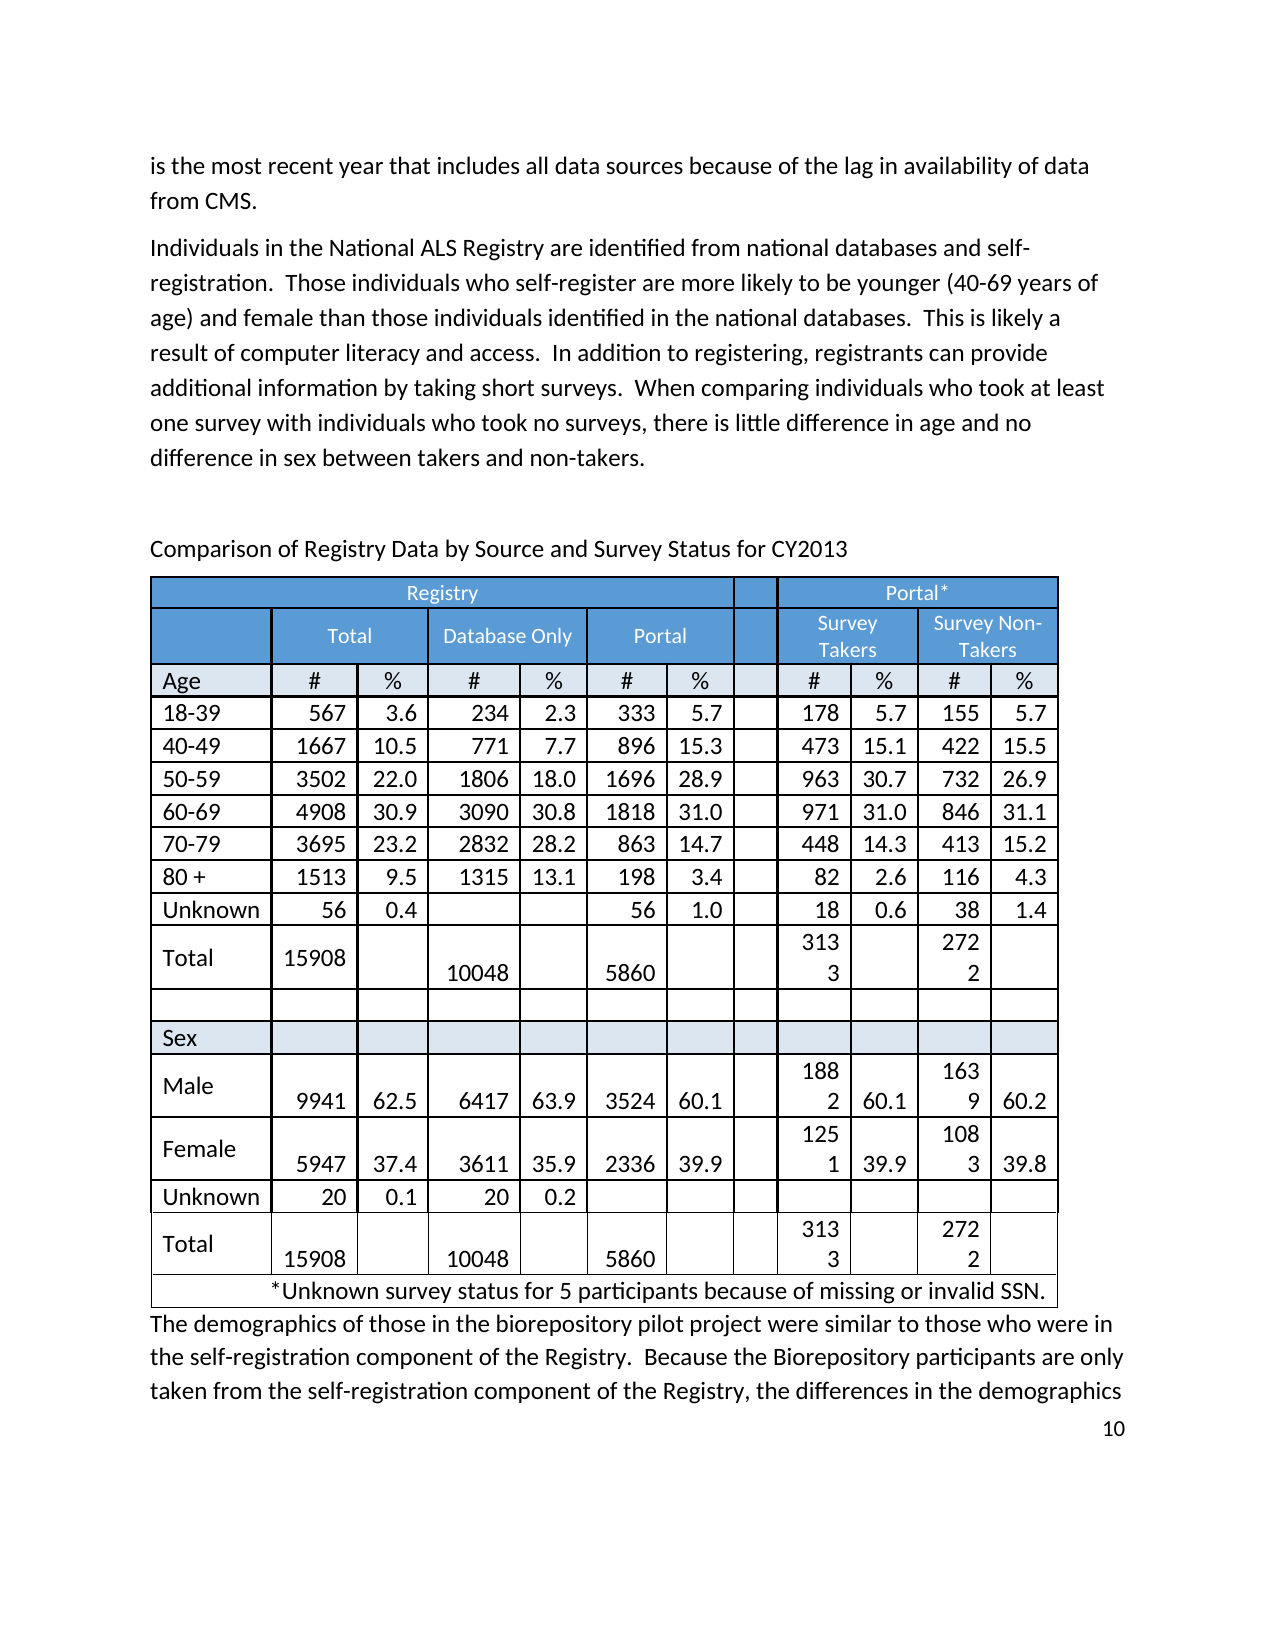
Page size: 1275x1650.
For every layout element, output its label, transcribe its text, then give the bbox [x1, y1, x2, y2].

table_cell 178 [779, 698, 850, 728]
table_header Registry [152, 578, 733, 607]
table_cell [991, 1212, 1057, 1274]
table_cell 31.1 [992, 796, 1057, 826]
table_cell [521, 926, 586, 987]
table_cell 1513 [273, 861, 356, 892]
table_cell 18 [779, 894, 850, 924]
table_cell [735, 894, 776, 924]
table_cell 31.0 [668, 796, 733, 826]
table_cell [852, 1022, 917, 1053]
table_cell [668, 990, 733, 1020]
table_cell 2336 [588, 1118, 666, 1179]
table_cell 14.3 [852, 828, 917, 859]
table_cell 771 [429, 730, 519, 761]
table_cell 31.0 [852, 796, 917, 826]
table_cell Database Only [429, 609, 586, 663]
table_cell [992, 1022, 1057, 1053]
table_cell # [919, 665, 990, 695]
table_header [735, 578, 776, 607]
table_cell Female [152, 1118, 270, 1179]
table_cell [919, 1022, 990, 1053]
table_cell 80 + [152, 861, 270, 892]
table_cell [668, 926, 733, 987]
table_cell [852, 926, 917, 987]
table_cell Total [152, 1213, 271, 1274]
table_cell 38 [919, 894, 990, 924]
table_cell 5.7 [852, 698, 917, 728]
table_cell [735, 730, 776, 761]
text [150, 150, 1125, 216]
table_cell # [429, 665, 519, 695]
table_cell Portal [588, 609, 733, 663]
table_cell 0.1 [359, 1181, 427, 1212]
table_cell 28.2 [521, 828, 586, 859]
table_cell 448 [779, 828, 850, 859]
table_cell [521, 990, 586, 1020]
table_cell 1315 [429, 861, 519, 892]
table_header Portal* [779, 578, 1057, 607]
table_cell 5.7 [992, 698, 1057, 728]
table_cell 2.3 [521, 698, 586, 728]
table_cell 9941 [273, 1055, 356, 1116]
table_cell Male [152, 1055, 270, 1116]
table_cell [779, 1181, 850, 1212]
table_cell [735, 1118, 776, 1179]
table_cell 10048 [429, 926, 519, 987]
table_cell [735, 796, 776, 826]
table_cell Age [152, 665, 270, 695]
table_cell 60.1 [852, 1055, 917, 1116]
table_cell 896 [588, 730, 666, 761]
table_cell [735, 665, 776, 695]
table_cell 62.5 [359, 1055, 427, 1116]
table_cell 3.6 [359, 698, 427, 728]
table_cell 15908 [272, 1213, 357, 1274]
table_cell [735, 1181, 776, 1212]
table_cell [852, 990, 917, 1020]
table_cell 1667 [273, 730, 356, 761]
table_cell 23.2 [359, 828, 427, 859]
table_cell 116 [919, 861, 990, 892]
table_cell 1.0 [668, 894, 733, 924]
table_cell [429, 1022, 519, 1053]
table_cell 30.7 [852, 763, 917, 793]
table_cell [359, 926, 427, 987]
table_cell 7.7 [521, 730, 586, 761]
table_cell 28.9 [668, 763, 733, 793]
table_cell [521, 894, 586, 924]
table_cell 5860 [588, 1213, 666, 1274]
table_cell 3611 [429, 1118, 519, 1179]
table_cell 155 [919, 698, 990, 728]
table_cell 56 [273, 894, 356, 924]
table_cell [779, 1022, 850, 1053]
table_cell [735, 609, 776, 663]
table_cell 30.9 [359, 796, 427, 826]
table_cell 3.4 [668, 861, 733, 892]
table_cell [588, 1181, 666, 1212]
table_cell 3695 [273, 828, 356, 859]
table_cell 422 [919, 730, 990, 761]
table_cell % [668, 665, 733, 695]
table_cell 70-79 [152, 828, 270, 859]
table_cell Unknown [152, 894, 270, 924]
table_cell 10048 [429, 1213, 520, 1274]
table_cell 1.4 [992, 894, 1057, 924]
table_cell 3524 [588, 1055, 666, 1116]
table_cell [588, 1022, 666, 1053]
table_cell 5947 [273, 1118, 356, 1179]
table_cell 2722 [919, 926, 990, 987]
table_cell 56 [588, 894, 666, 924]
table_cell 20 [273, 1181, 356, 1212]
text Individuals in the National ALS Registry are identified from national databases and self-registration. Those individuals who self-register are more likely to be younger (40-69 years of age) and female than those individuals identified in the national databases. This is likely a result of computer literacy and access. In addition to registering, registrants can provide additional information by taking short surveys. When comparing individuals who took at least one survey with individuals who took no surveys, there is little difference in age and no difference in sex between takers and non-takers. [150, 232, 1125, 473]
table_cell Survey Takers [779, 609, 917, 663]
table_cell Total [152, 926, 270, 987]
table_cell 39.9 [852, 1118, 917, 1179]
table_cell 13.1 [521, 861, 586, 892]
table_cell % [852, 665, 917, 695]
table_cell [779, 990, 850, 1020]
table_cell [521, 1022, 586, 1053]
table_cell 18.0 [521, 763, 586, 793]
table_cell 1083 [919, 1118, 990, 1179]
table_cell 846 [919, 796, 990, 826]
table_cell 732 [919, 763, 990, 793]
table_cell 20 [429, 1181, 519, 1212]
table_cell 40-49 [152, 730, 270, 761]
table_cell 3502 [273, 763, 356, 793]
table_cell [358, 1213, 428, 1274]
table_cell 4908 [273, 796, 356, 826]
table_cell Total [273, 609, 427, 663]
table_cell 3090 [429, 796, 519, 826]
table_cell 1882 [779, 1055, 850, 1116]
table_cell [735, 990, 776, 1020]
table_cell 26.9 [992, 763, 1057, 793]
table_cell 1818 [588, 796, 666, 826]
table_cell 2832 [429, 828, 519, 859]
table_cell 82 [779, 861, 850, 892]
table_cell [429, 894, 519, 924]
table_cell 198 [588, 861, 666, 892]
table_cell 15908 [273, 926, 356, 987]
table_cell [521, 1213, 587, 1274]
table_cell 6417 [429, 1055, 519, 1116]
table_cell [735, 698, 776, 728]
table_cell *Unknown survey status for 5 participants because of missing or invalid SSN. [152, 1274, 1057, 1307]
table_cell 15.2 [992, 828, 1057, 859]
table_cell [735, 1055, 776, 1116]
table_cell [152, 990, 270, 1020]
table_cell 35.9 [521, 1118, 586, 1179]
table_cell Sex [152, 1022, 270, 1053]
table_cell [992, 1181, 1057, 1212]
table_cell [359, 1022, 427, 1053]
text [150, 1308, 1125, 1405]
table_cell 10.5 [359, 730, 427, 761]
table_cell [273, 990, 356, 1020]
table_cell Survey Non-Takers [919, 609, 1057, 663]
table_cell 1696 [588, 763, 666, 793]
table_cell 22.0 [359, 763, 427, 793]
table_cell 50-59 [152, 763, 270, 793]
table_cell 5.7 [668, 698, 733, 728]
table_cell 2722 [918, 1213, 990, 1274]
table_cell 39.8 [992, 1118, 1057, 1179]
table_cell % [992, 665, 1057, 695]
table_cell 0.4 [359, 894, 427, 924]
table_cell 60.1 [668, 1055, 733, 1116]
table_cell [919, 1181, 990, 1212]
table_cell % [359, 665, 427, 695]
table_cell 37.4 [359, 1118, 427, 1179]
table_cell [668, 1181, 733, 1212]
table_cell [919, 990, 990, 1020]
table_cell 39.9 [668, 1118, 733, 1179]
table_cell [734, 1213, 777, 1274]
table_cell 60.2 [992, 1055, 1057, 1116]
table_cell # [588, 665, 666, 695]
table_cell [429, 990, 519, 1020]
table_cell Unknown [152, 1181, 270, 1212]
table_cell [667, 1213, 733, 1274]
table_cell 15.5 [992, 730, 1057, 761]
table_cell 1639 [919, 1055, 990, 1116]
table_cell % [521, 665, 586, 695]
table_cell 60-69 [152, 796, 270, 826]
table_cell 15.3 [668, 730, 733, 761]
table_cell 30.8 [521, 796, 586, 826]
table_cell [359, 990, 427, 1020]
table_cell 0.6 [852, 894, 917, 924]
table_cell 18-39 [152, 698, 270, 728]
table_cell [735, 861, 776, 892]
table_cell # [273, 665, 356, 695]
table_cell 63.9 [521, 1055, 586, 1116]
table_cell 863 [588, 828, 666, 859]
table_cell [992, 926, 1057, 987]
table_cell 473 [779, 730, 850, 761]
table_cell 1806 [429, 763, 519, 793]
table_cell [273, 1022, 356, 1053]
table_cell 333 [588, 698, 666, 728]
table_cell # [779, 665, 850, 695]
table_cell [992, 990, 1057, 1020]
table_cell [735, 763, 776, 793]
table_cell 2.6 [852, 861, 917, 892]
table_cell 1251 [779, 1118, 850, 1179]
table_cell [588, 990, 666, 1020]
table_cell 5860 [588, 926, 666, 987]
table_cell [668, 1022, 733, 1053]
table_cell 0.2 [521, 1181, 586, 1212]
table_cell 3133 [779, 926, 850, 987]
table_cell [735, 926, 776, 987]
table_cell 963 [779, 763, 850, 793]
table_cell 9.5 [359, 861, 427, 892]
table_cell 234 [429, 698, 519, 728]
table_cell [735, 1022, 776, 1053]
table_cell [852, 1181, 917, 1212]
table_cell 14.7 [668, 828, 733, 859]
text Comparison of Registry Data by Source and Survey Status for CY2013 [150, 533, 1125, 563]
table_cell 3133 [778, 1213, 850, 1274]
table_cell 971 [779, 796, 850, 826]
table_cell 15.1 [852, 730, 917, 761]
table_cell 4.3 [992, 861, 1057, 892]
table_cell [735, 828, 776, 859]
table_cell [152, 609, 270, 663]
table_cell [851, 1213, 917, 1274]
table_cell 413 [919, 828, 990, 859]
table_cell 567 [273, 698, 356, 728]
